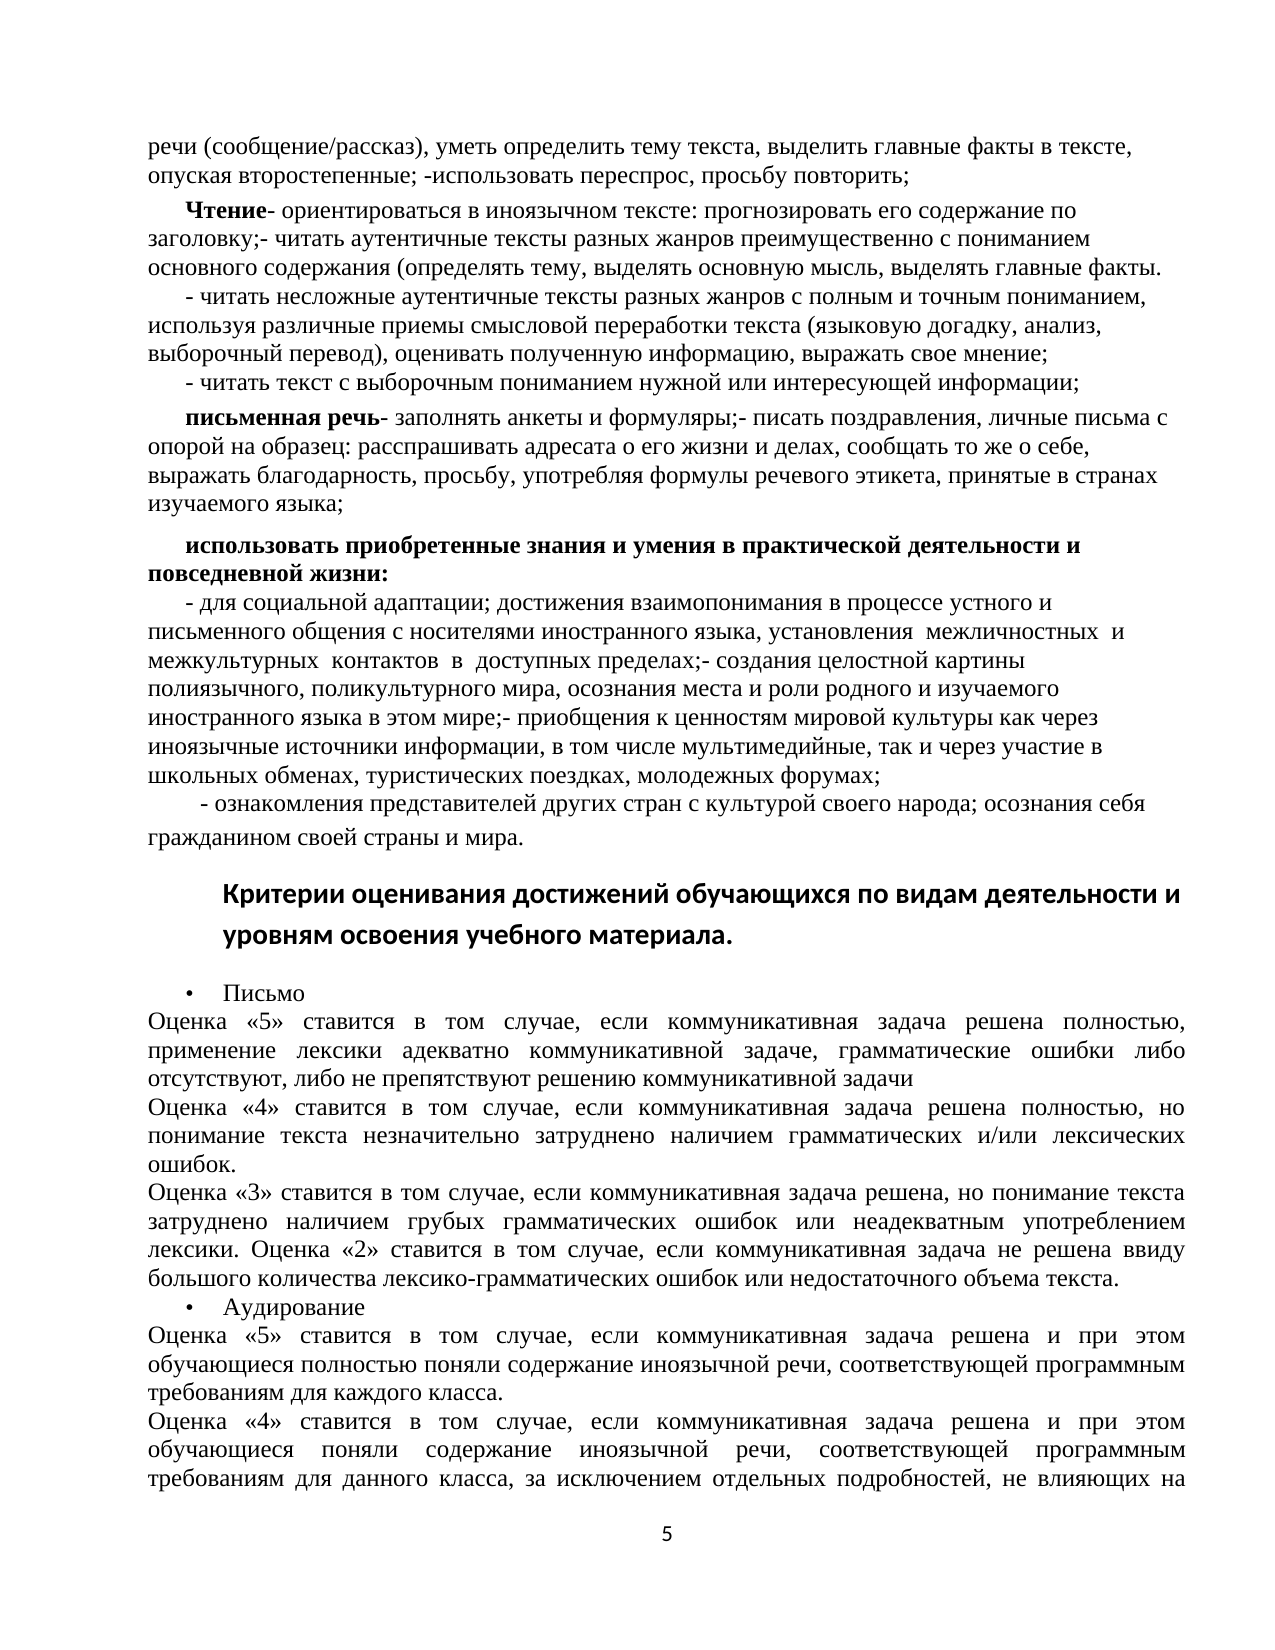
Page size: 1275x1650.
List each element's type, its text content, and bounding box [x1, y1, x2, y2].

text - читать несложные аутентичные тексты разных жанров с полным и точным пониманием, используя различные приемы смысловой переработки текста (языковую догадку, анализ, выборочный перевод), оценивать полученную информацию, выражать свое мнение; [148, 281, 1186, 367]
text Критерии оценивания достижений обучающихся по видам деятельности и уровням освоения учебного материала. [223, 875, 1186, 952]
text Чтение- ориентироваться в иноязычном тексте: прогнозировать его содержание по заголовку;- читать аутентичные тексты разных жанров преимущественно с пониманием основного содержания (определять тему, выделять основную мысль, выделять главные факты. [148, 195, 1186, 281]
list Аудирование [185, 1292, 1186, 1321]
text Оценка «3» ставится в том случае, если коммуникативная задача решена, но понимание текста затруднено наличием грубых грамматических ошибок или неадекватным употреблением лексики. Оценка «2» ставится в том случае, если коммуникативная задача не решена ввиду большого количества лексико-грамматических ошибок или недостаточного объема текста. [148, 1178, 1186, 1292]
text письменная речь- заполнять анкеты и формуляры;- писать поздравления, личные письма с опорой на образец: расспрашивать адресата о его жизни и делах, сообщать то же о себе, выражать благодарность, просьбу, употребляя формулы речевого этикета, принятые в странах изучаемого языка; [148, 402, 1186, 517]
text Оценка «4» ставится в том случае, если коммуникативная задача решена полностью, но понимание текста незначительно затруднено наличием грамматических и/или лексических ошибок. [148, 1092, 1186, 1178]
text - ознакомления представителей других стран с культурой своего народа; осознания себя гражданином своей страны и мира. [148, 788, 1186, 850]
text - читать текст с выборочным пониманием нужной или интересующей информации; [148, 367, 1186, 396]
text - для социальной адаптации; достижения взаимопонимания в процессе устного и письменного общения с носителями иностранного языка, установления межличностных и межкультурных контактов в доступных пределах;- создания целостной картины полиязычного, поликультурного мира, осознания места и роли родного и изучаемого иностранного языка в этом мире;- приобщения к ценностям мировой культуры как через иноязычные источники информации, в том числе мультимедийные, так и через участие в школьных обменах, туристических поездках, молодежных форумах; [148, 587, 1186, 788]
text использовать приобретенные знания и умения в практической деятельности и повседневной жизни: [148, 530, 1186, 587]
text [148, 131, 1186, 188]
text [148, 1406, 1186, 1492]
text Оценка «5» ставится в том случае, если коммуникативная задача решена и при этом обучающиеся полностью поняли содержание иноязычной речи, соответствующей программным требованиям для каждого класса. [148, 1321, 1186, 1406]
list Письмо [185, 978, 1186, 1007]
text Оценка «5» ставится в том случае, если коммуникативная задача решена полностью, применение лексики адекватно коммуникативной задаче, грамматические ошибки либо отсутствуют, либо не препятствуют решению коммуникативной задачи [148, 1007, 1186, 1092]
